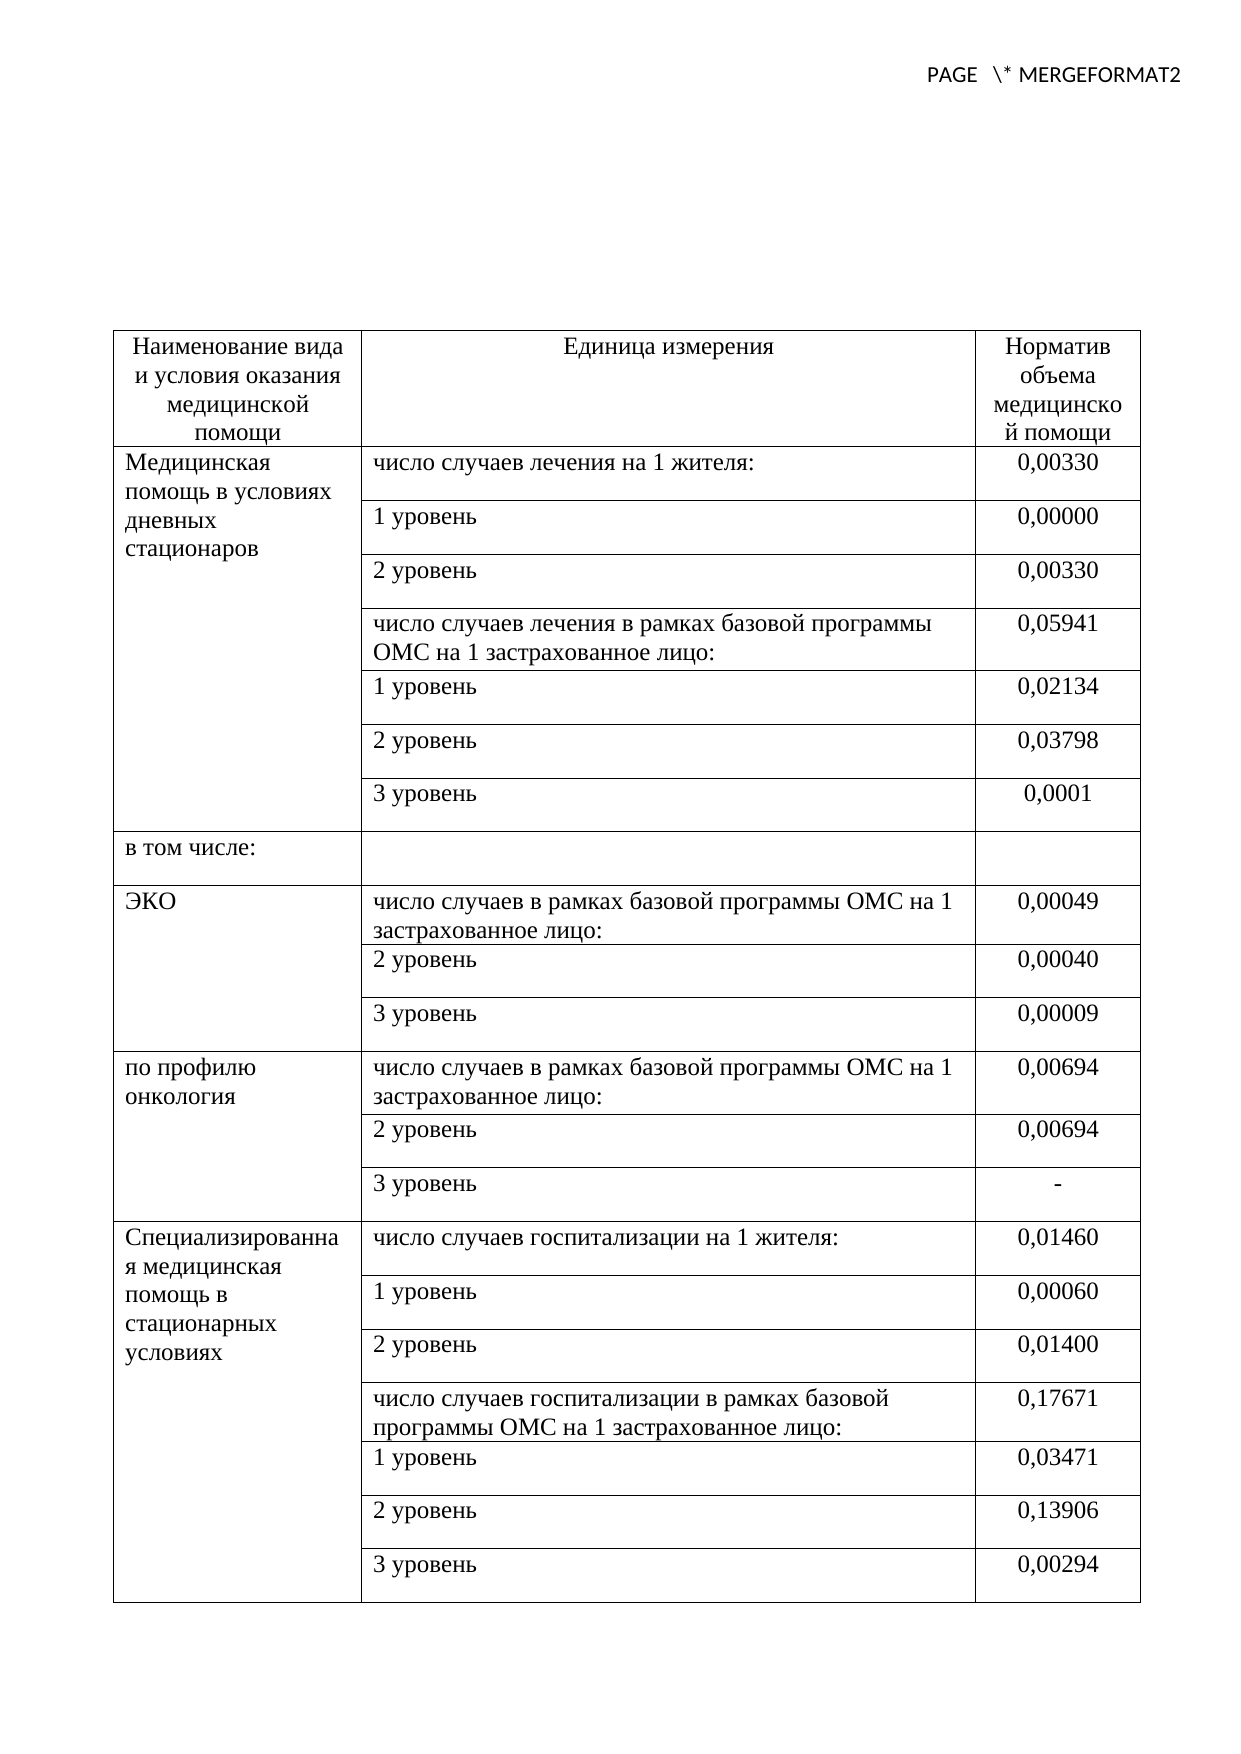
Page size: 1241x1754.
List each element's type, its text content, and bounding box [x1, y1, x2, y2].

table_cell 0,00330 [976, 555, 1140, 607]
table_cell [976, 832, 1140, 885]
table_cell в том числе: [114, 832, 361, 885]
table_cell - [976, 1168, 1140, 1221]
table_cell 0,01460 [976, 1222, 1140, 1275]
table_cell 3 уровень [362, 998, 975, 1051]
table_cell 0,00009 [976, 998, 1140, 1051]
table_cell 0,00040 [976, 945, 1140, 997]
table_cell 0,03471 [976, 1442, 1140, 1494]
table_cell 0,05941 [976, 609, 1140, 670]
table_cell 0,00330 [976, 447, 1140, 500]
table_cell 0,00000 [976, 501, 1140, 554]
table_cell по профилю онкология [114, 1052, 361, 1221]
table_header Единица измерения [362, 331, 975, 446]
table_header Норматив объема медицинской помощи [976, 331, 1140, 446]
table_cell 0,0001 [976, 779, 1140, 831]
table_cell число случаев в рамках базовой программы ОМС на 1 застрахованное лицо: [362, 886, 975, 943]
table_cell 0,00049 [976, 886, 1140, 943]
table_cell 2 уровень [362, 555, 975, 607]
table_cell 0,13906 [976, 1496, 1140, 1548]
table_cell [362, 832, 975, 885]
table_cell число случаев лечения в рамках базовой программы ОМС на 1 застрахованное лицо: [362, 609, 975, 670]
table_cell 2 уровень [362, 1330, 975, 1382]
table_cell 2 уровень [362, 1496, 975, 1548]
table_cell 2 уровень [362, 1115, 975, 1167]
table_cell 0,00694 [976, 1052, 1140, 1113]
table_cell 3 уровень [362, 1168, 975, 1221]
table_cell Специализированная медицинская помощь в стационарных условиях [114, 1222, 361, 1602]
table_cell 0,03798 [976, 725, 1140, 777]
table_cell 1 уровень [362, 1276, 975, 1328]
table_cell Медицинская помощь в условиях дневных стационаров [114, 447, 361, 831]
table_cell 3 уровень [362, 1549, 975, 1602]
table_cell 1 уровень [362, 1442, 975, 1494]
table_cell 1 уровень [362, 671, 975, 724]
table_cell число случаев в рамках базовой программы ОМС на 1 застрахованное лицо: [362, 1052, 975, 1113]
table_cell ЭКО [114, 886, 361, 1051]
table_cell 3 уровень [362, 779, 975, 831]
table_cell 0,00694 [976, 1115, 1140, 1167]
table_cell 0,00294 [976, 1549, 1140, 1602]
table_cell число случаев лечения на 1 жителя: [362, 447, 975, 500]
table_cell 0,01400 [976, 1330, 1140, 1382]
table_header Наименование вида и условия оказания медицинской помощи [114, 331, 361, 446]
table_cell число случаев госпитализации на 1 жителя: [362, 1222, 975, 1275]
table_cell 2 уровень [362, 945, 975, 997]
table_cell 1 уровень [362, 501, 975, 554]
table_cell 0,00060 [976, 1276, 1140, 1328]
table_cell 0,17671 [976, 1383, 1140, 1441]
table_cell 0,02134 [976, 671, 1140, 724]
table_cell 2 уровень [362, 725, 975, 777]
table_cell число случаев госпитализации в рамках базовой программы ОМС на 1 застрахованное лицо: [362, 1383, 975, 1441]
